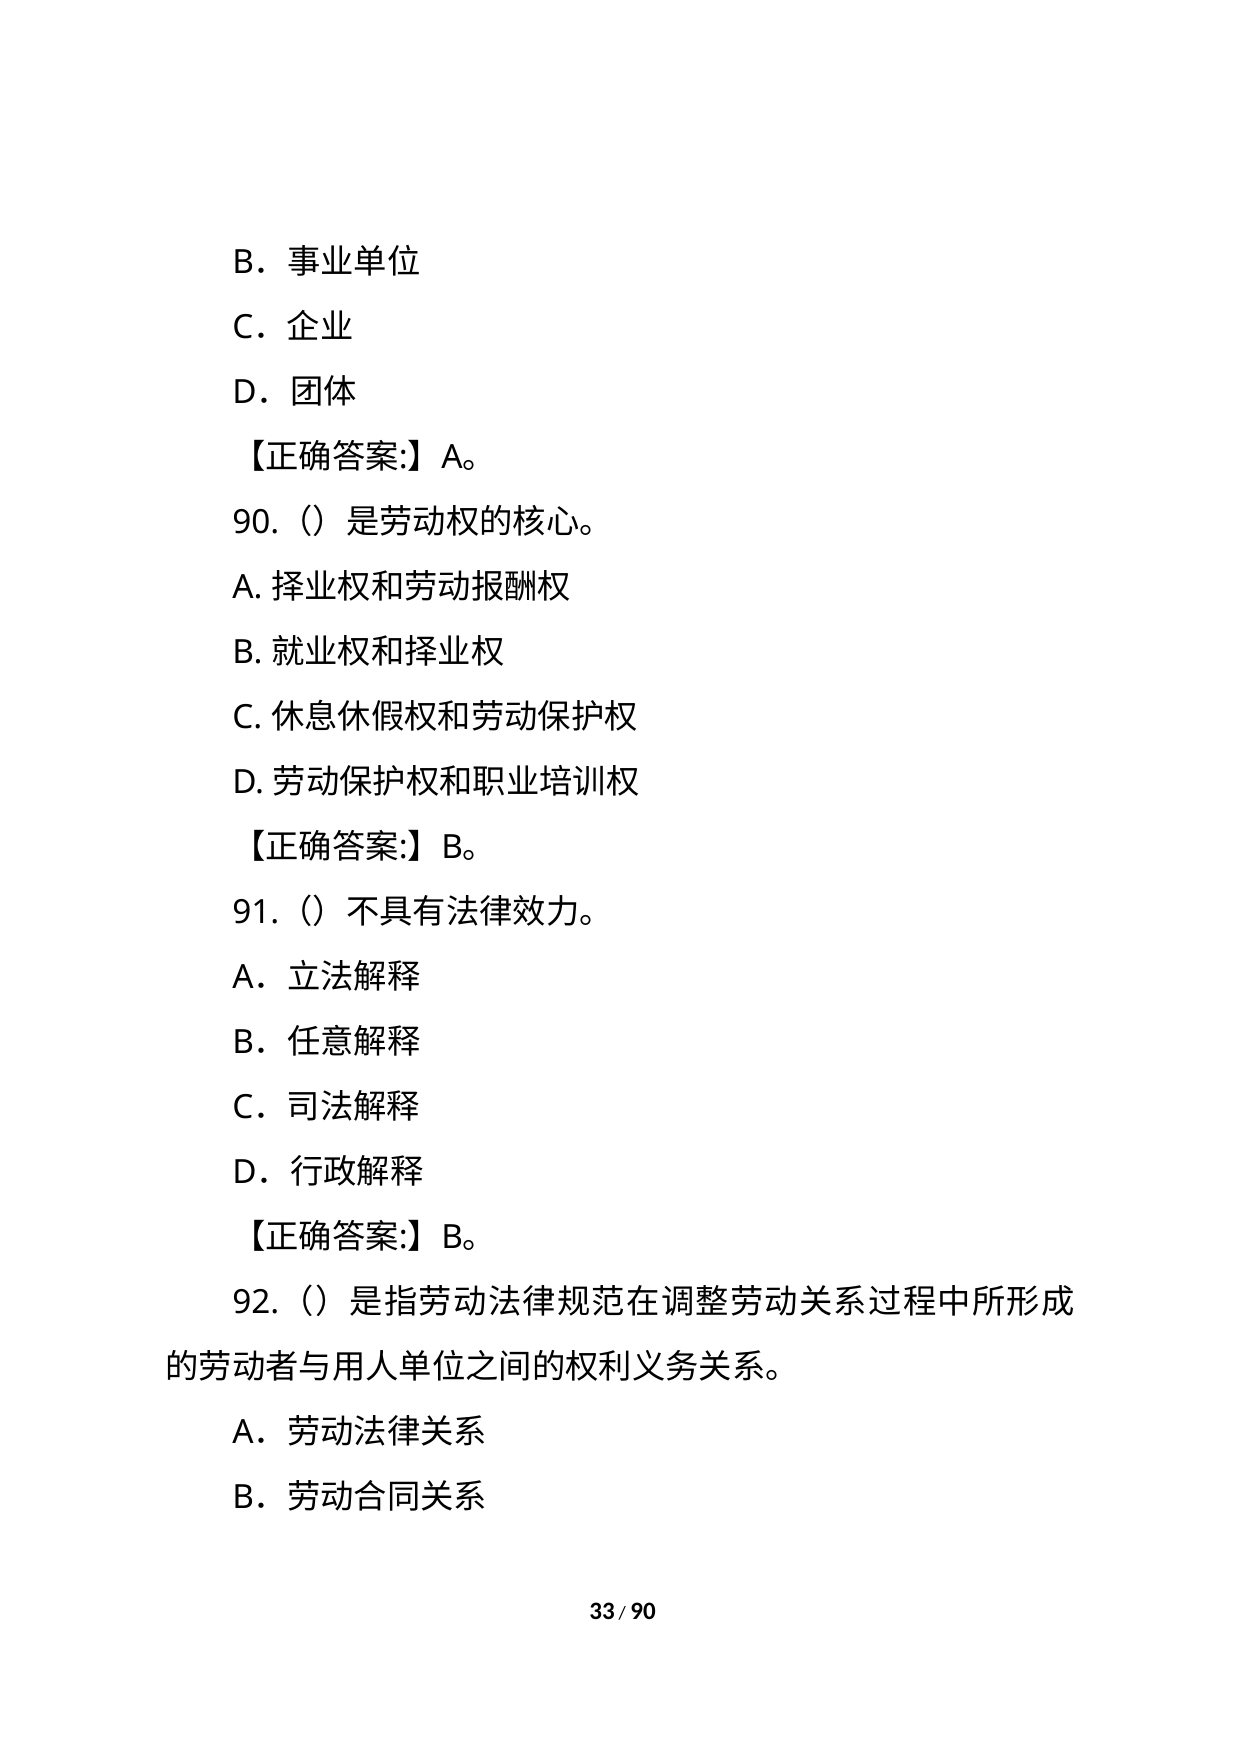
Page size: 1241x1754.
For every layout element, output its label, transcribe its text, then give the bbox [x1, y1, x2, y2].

text C. 休息休假权和劳动保护权 [165, 682, 1075, 747]
text C．企业 [165, 292, 1075, 357]
text B．任意解释 [165, 1007, 1075, 1072]
text B．劳动合同关系 [165, 1462, 1075, 1527]
text D．行政解释 [165, 1137, 1075, 1202]
text B．事业单位 [165, 227, 1075, 292]
text 90.（）是劳动权的核心。 [165, 487, 1075, 552]
text A．立法解释 [165, 942, 1075, 1007]
text 【正确答案:】A。 [165, 422, 1075, 487]
text A．劳动法律关系 [165, 1397, 1075, 1462]
text D. 劳动保护权和职业培训权 [165, 747, 1075, 812]
text A. 择业权和劳动报酬权 [165, 552, 1075, 617]
text 92.（）是指劳动法律规范在调整劳动关系过程中所形成的劳动者与用人单位之间的权利义务关系。 [165, 1267, 1075, 1397]
text B. 就业权和择业权 [165, 617, 1075, 682]
text C．司法解释 [165, 1072, 1075, 1137]
text 【正确答案:】B。 [165, 812, 1075, 877]
text 【正确答案:】B。 [165, 1202, 1075, 1267]
text D．团体 [165, 357, 1075, 422]
text 91.（）不具有法律效力。 [165, 877, 1075, 942]
